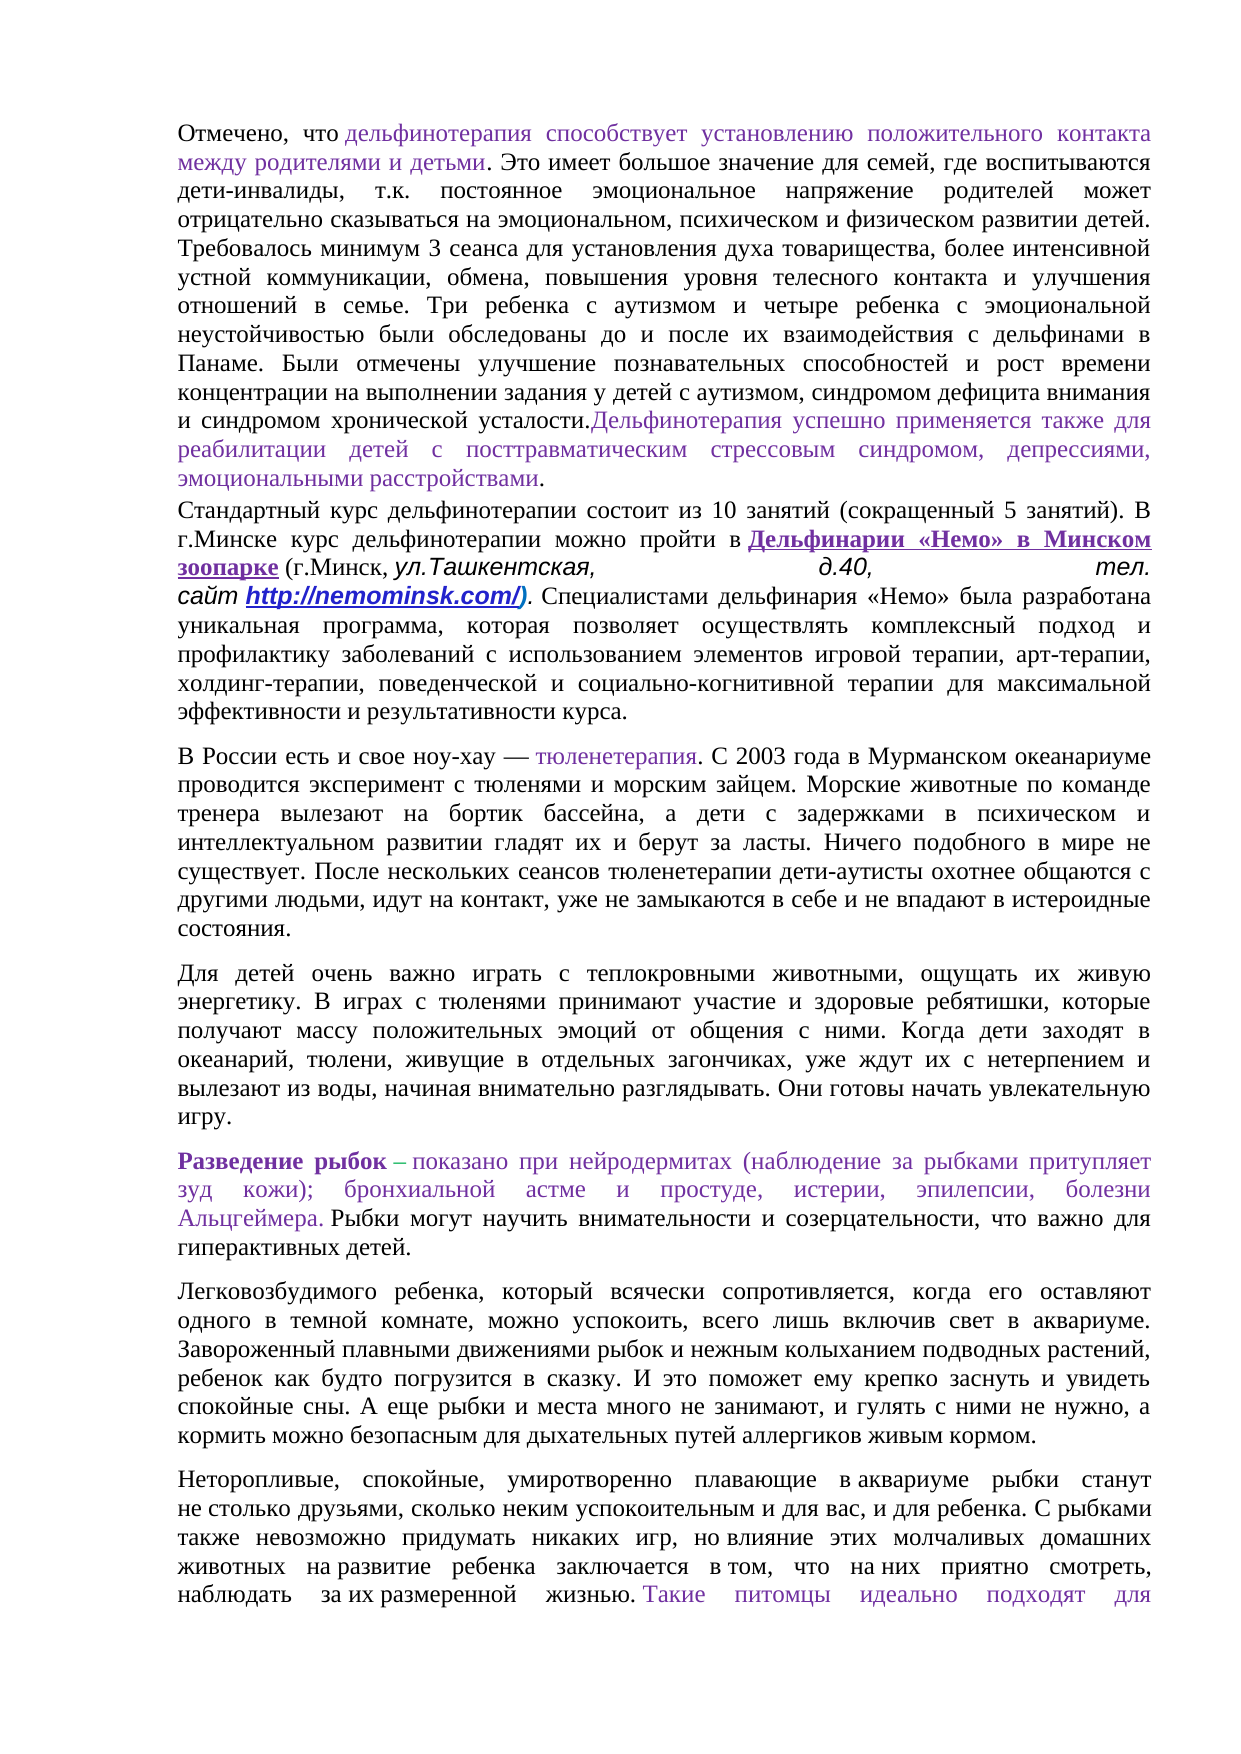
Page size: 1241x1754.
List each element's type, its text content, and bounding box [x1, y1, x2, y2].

text В России есть и свое ноу-хау — тюленетерапия. С 2003 года в Мурманском океанариуме проводится эксперимент с тюленями и морским зайцем. Морские животные по команде тренера вылезают на бортик бассейна, а дети с задержками в психическом и интеллектуальном развитии гладят их и берут за ласты. Ничего подобного в мире не существует. После нескольких сеансов тюленетерапии дети-аутисты охотнее общаются с другими людьми, идут на контакт, уже не замыкаются в себе и не впадают в истероидные состояния. [177, 741, 1152, 942]
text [177, 1464, 1152, 1608]
text Стандартный курс дельфинотерапии состоит из 10 занятий (сокращенный 5 занятий). В г.Минске курс дельфинотерапии можно пройти в Дельфинарии «Немо» в Минском зоопарке (г.Минск, ул.Ташкентская, д.40, тел. сайт http://nemominsk.com/). Специалистами дельфинария «Немо» была разработана уникальная программа, которая позволяет осуществлять комплексный подход и профилактику заболеваний с использованием элементов игровой терапии, арт-терапии, холдинг-терапии, поведенческой и социально-когнитивной терапии для максимальной эффективности и результативности курса. [177, 495, 1152, 725]
text Для детей очень важно играть с теплокровными животными, ощущать их живую энергетику. В играх с тюленями принимают участие и здоровые ребятишки, которые получают массу положительных эмоций от общения с ними. Когда дети заходят в океанарий, тюлени, живущие в отдельных загончиках, уже ждут их с нетерпением и вылезают из воды, начиная внимательно разглядывать. Они готовы начать увлекательную игру. [177, 958, 1152, 1130]
text Отмечено, что дельфинотерапия способствует установлению положительного контакта между родителями и детьми. Это имеет большое значение для семей, где воспитываются дети-инвалиды, т.к. постоянное эмоциональное напряжение родителей может отрицательно сказываться на эмоциональном, психическом и физическом развитии детей. Требовалось минимум 3 сеанса для установления духа товарищества, более интенсивной устной коммуникации, обмена, повышения уровня телесного контакта и улучшения отношений в семье. Три ребенка с аутизмом и четыре ребенка с эмоциональной неустойчивостью были обследованы до и после их взаимодействия с дельфинами в Панаме. Были отмечены улучшение познавательных способностей и рост времени концентрации на выполнении задания у детей с аутизмом, синдромом дефицита внимания и синдромом хронической усталости.Дельфинотерапия успешно применяется также для реабилитации детей с посттравматическим стрессовым синдромом, депрессиями, эмоциональными расстройствами. [177, 118, 1152, 492]
text Легковозбудимого ребенка, который всячески сопротивляется, когда его оставляют одного в темной комнате, можно успокоить, всего лишь включив свет в аквариуме. Завороженный плавными движениями рыбок и нежным колыханием подводных растений, ребенок как будто погрузится в сказку. И это поможет ему крепко заснуть и увидеть спокойные сны. А еще рыбки и места много не занимают, и гулять с ними не нужно, а кормить можно безопасным для дыхательных путей аллергиков живым кормом. [177, 1276, 1152, 1449]
text Разведение рыбок – показано при нейродермитах (наблюдение за рыбками притупляет зуд кожи); бронхиальной астме и простуде, истерии, эпилепсии, болезни Альцгеймера. Рыбки могут научить внимательности и созерцательности, что важно для гиперактивных детей. [177, 1146, 1152, 1261]
